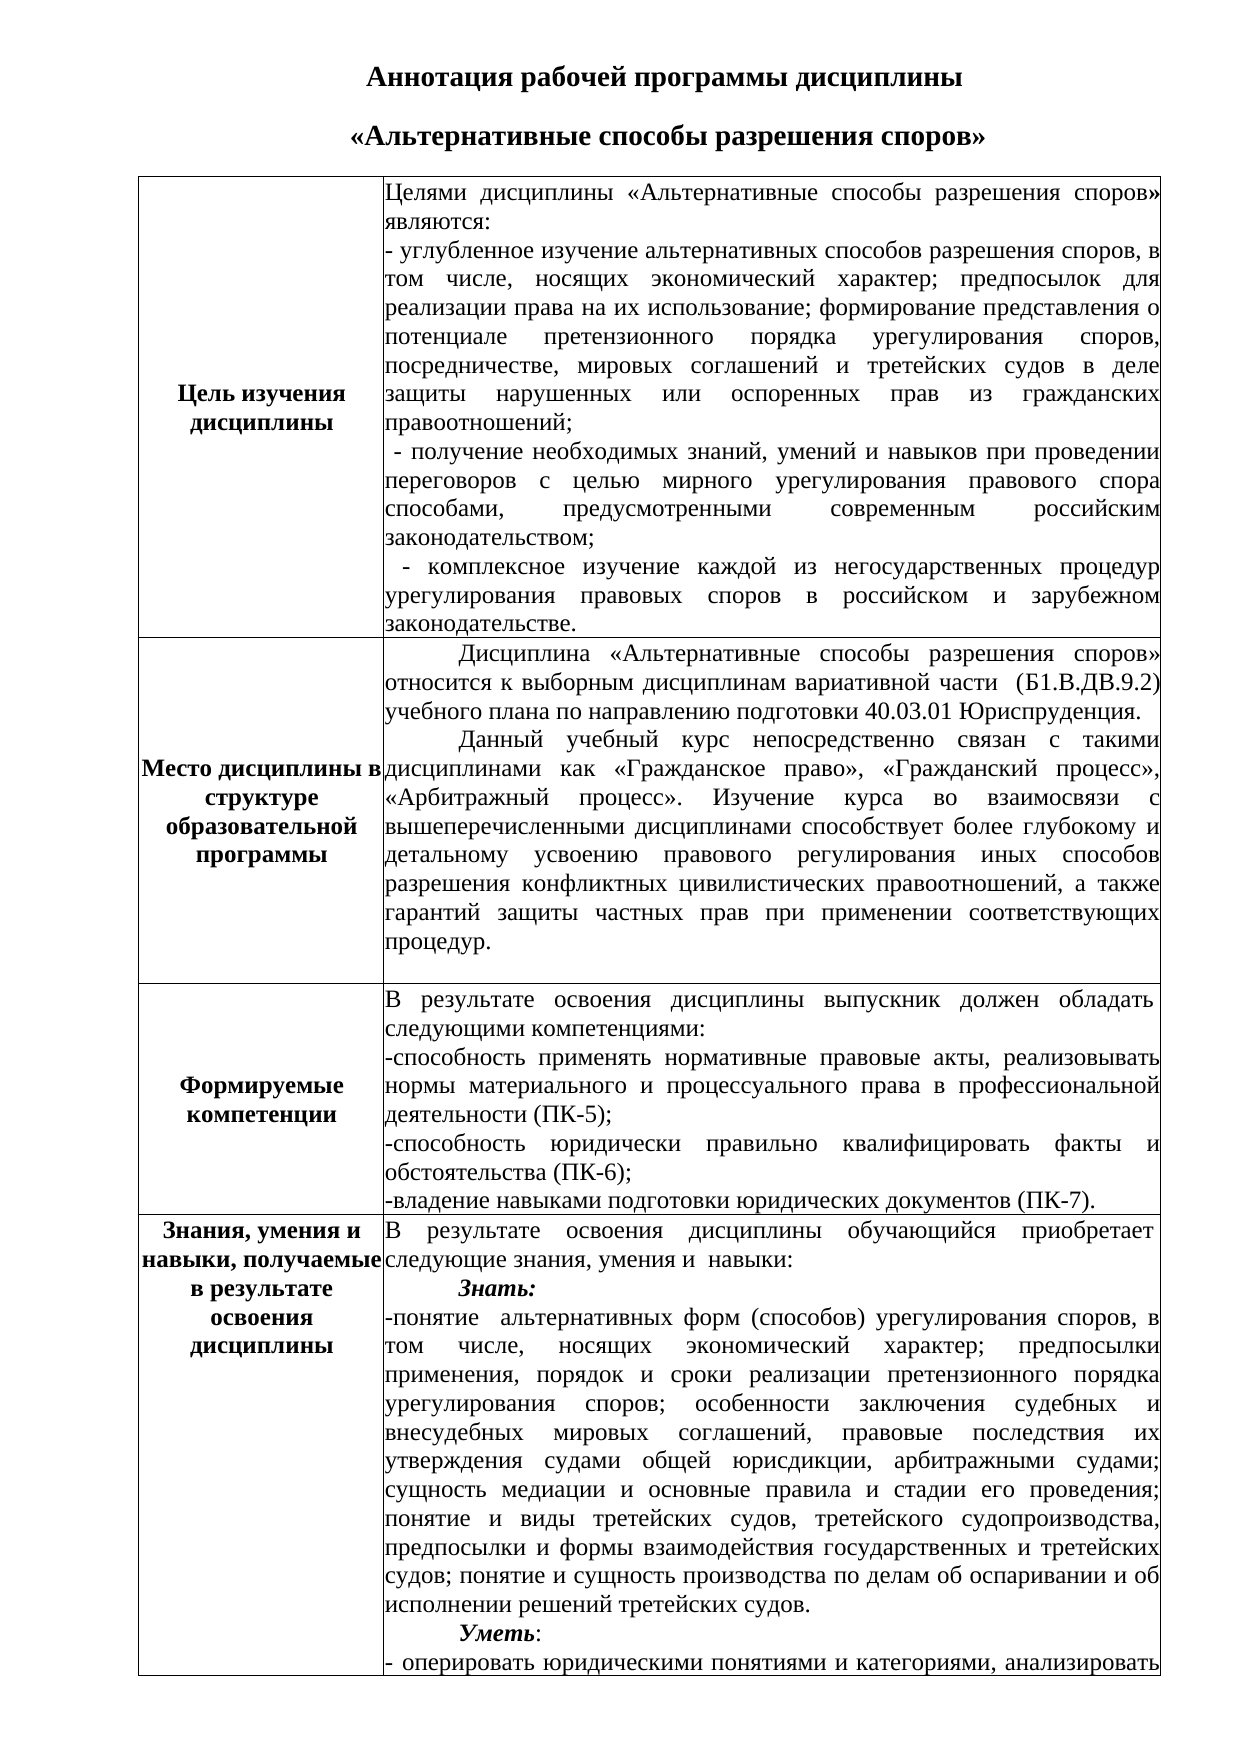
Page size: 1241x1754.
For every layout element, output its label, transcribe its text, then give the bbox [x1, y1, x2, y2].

table_header Цель изучения дисциплины [139, 177, 383, 637]
table_cell Место дисциплины в структуре образовательной программы [139, 638, 383, 983]
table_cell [139, 1215, 383, 1675]
text «Альтернативные способы разрешения споров» [177, 118, 1152, 151]
text Аннотация рабочей программы дисциплины [177, 59, 1152, 93]
table_header Целями дисциплины «Альтернативные способы разрешения споров» являются: - углубленное изучение альтернативных способов разрешения споров, в том числе, носящих экономический характер; предпосылок для реализации права на их использование; формирование представления о потенциале претензионного порядка урегулирования споров, посредничестве, мировых соглашений и третейских судов в деле защиты нарушенных или оспоренных прав из гражданских правоотношений; - получение необходимых знаний, умений и навыков при проведении переговоров с целью мирного урегулирования правового спора способами, предусмотренными современным российским законодательством; - комплексное изучение каждой из негосударственных процедур урегулирования правовых споров в российском и зарубежном законодательстве. [384, 177, 1160, 637]
table_cell В результате освоения дисциплины выпускник должен обладать следующими компетенциями: -способность применять нормативные правовые акты, реализовывать нормы материального и процессуального права в профессиональной деятельности (ПК-5); -способность юридически правильно квалифицировать факты и обстоятельства (ПК-6); -владение навыками подготовки юридических документов (ПК-7). [384, 984, 1160, 1042]
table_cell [384, 1215, 1160, 1675]
table_cell Дисциплина «Альтернативные способы разрешения споров» относится к выборным дисциплинам вариативной части (Б1.В.ДВ.9.2) учебного плана по направлению подготовки 40.03.01 Юриспруденция. Данный учебный курс непосредственно связан с такими дисциплинами как «Гражданское право», «Гражданский процесс», «Арбитражный процесс». Изучение курса во взаимосвязи с вышеперечисленными дисциплинами способствует более глубокому и детальному усвоению правового регулирования иных способов разрешения конфликтных цивилистических правоотношений, а также гарантий защиты частных прав при применении соответствующих процедур. [384, 638, 1160, 983]
table_cell Формируемые компетенции [139, 984, 383, 1214]
